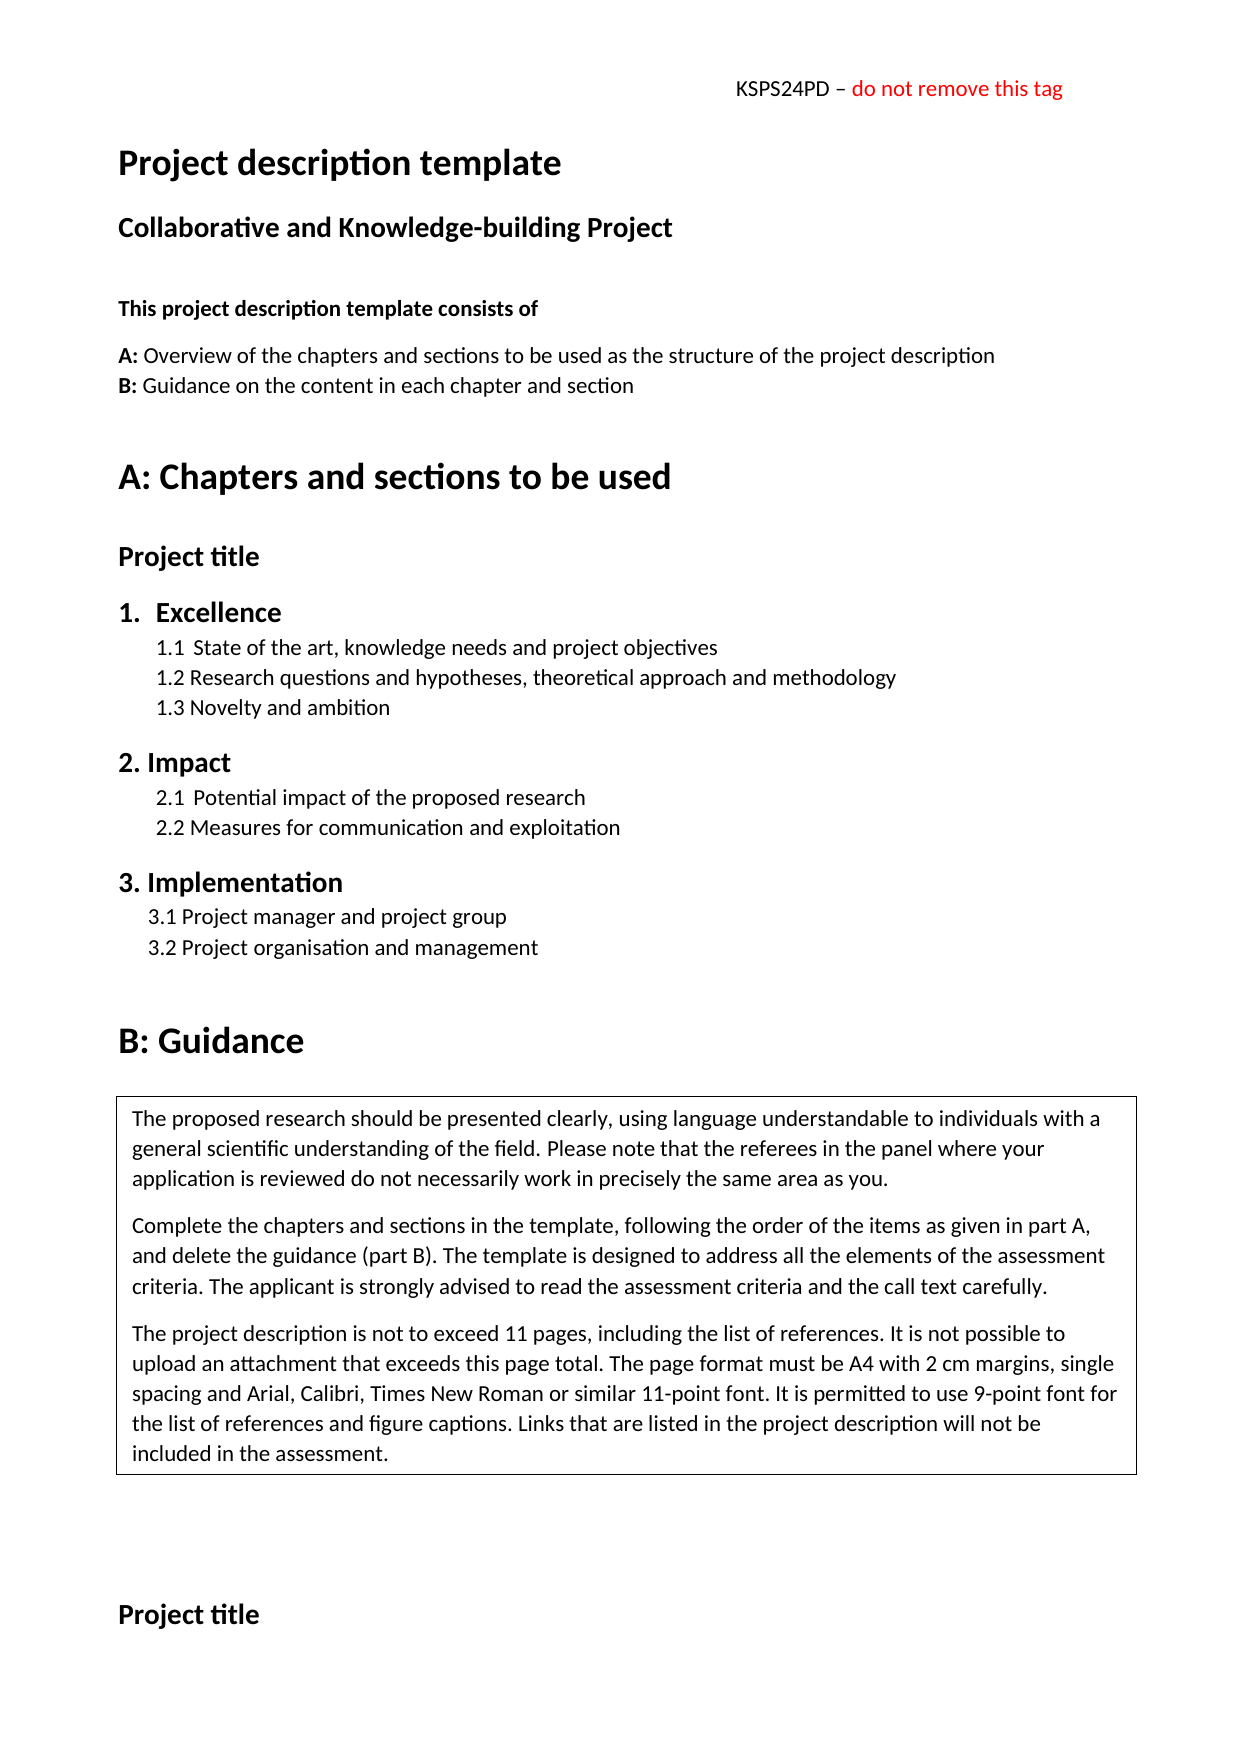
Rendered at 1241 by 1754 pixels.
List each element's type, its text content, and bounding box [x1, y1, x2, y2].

list Potential impact of the proposed research [156, 783, 1122, 811]
text 3.2 Project organisation and management [148, 933, 1122, 961]
subtitle B: Guidance [118, 1017, 1122, 1062]
text 2.2 Measures for communication and exploitation [118, 813, 1122, 841]
text Project title [118, 538, 1122, 574]
text 1.3 Novelty and ambition [156, 693, 1122, 721]
text 1.2 Research questions and hypotheses, theoretical approach and methodology [156, 663, 1122, 691]
subtitle 3. Implementation [118, 864, 1122, 900]
list State of the art, knowledge needs and project objectives [156, 633, 1122, 661]
subtitle A: Chapters and sections to be used [118, 453, 1122, 499]
text B: Guidance on the content in each chapter and section [118, 372, 1122, 400]
subtitle Project title [118, 1596, 1122, 1632]
text A: Overview of the chapters and sections to be used as the structure of the project description [118, 341, 1122, 369]
subtitle Collaborative and Knowledge-building Project [118, 209, 1122, 245]
subtitle Excellence [118, 594, 1122, 630]
subtitle Project description template [118, 139, 1122, 185]
text 3.1 Project manager and project group [148, 902, 1122, 931]
subtitle 2. Impact [118, 744, 1122, 780]
text This project description template consists of [118, 294, 1122, 323]
